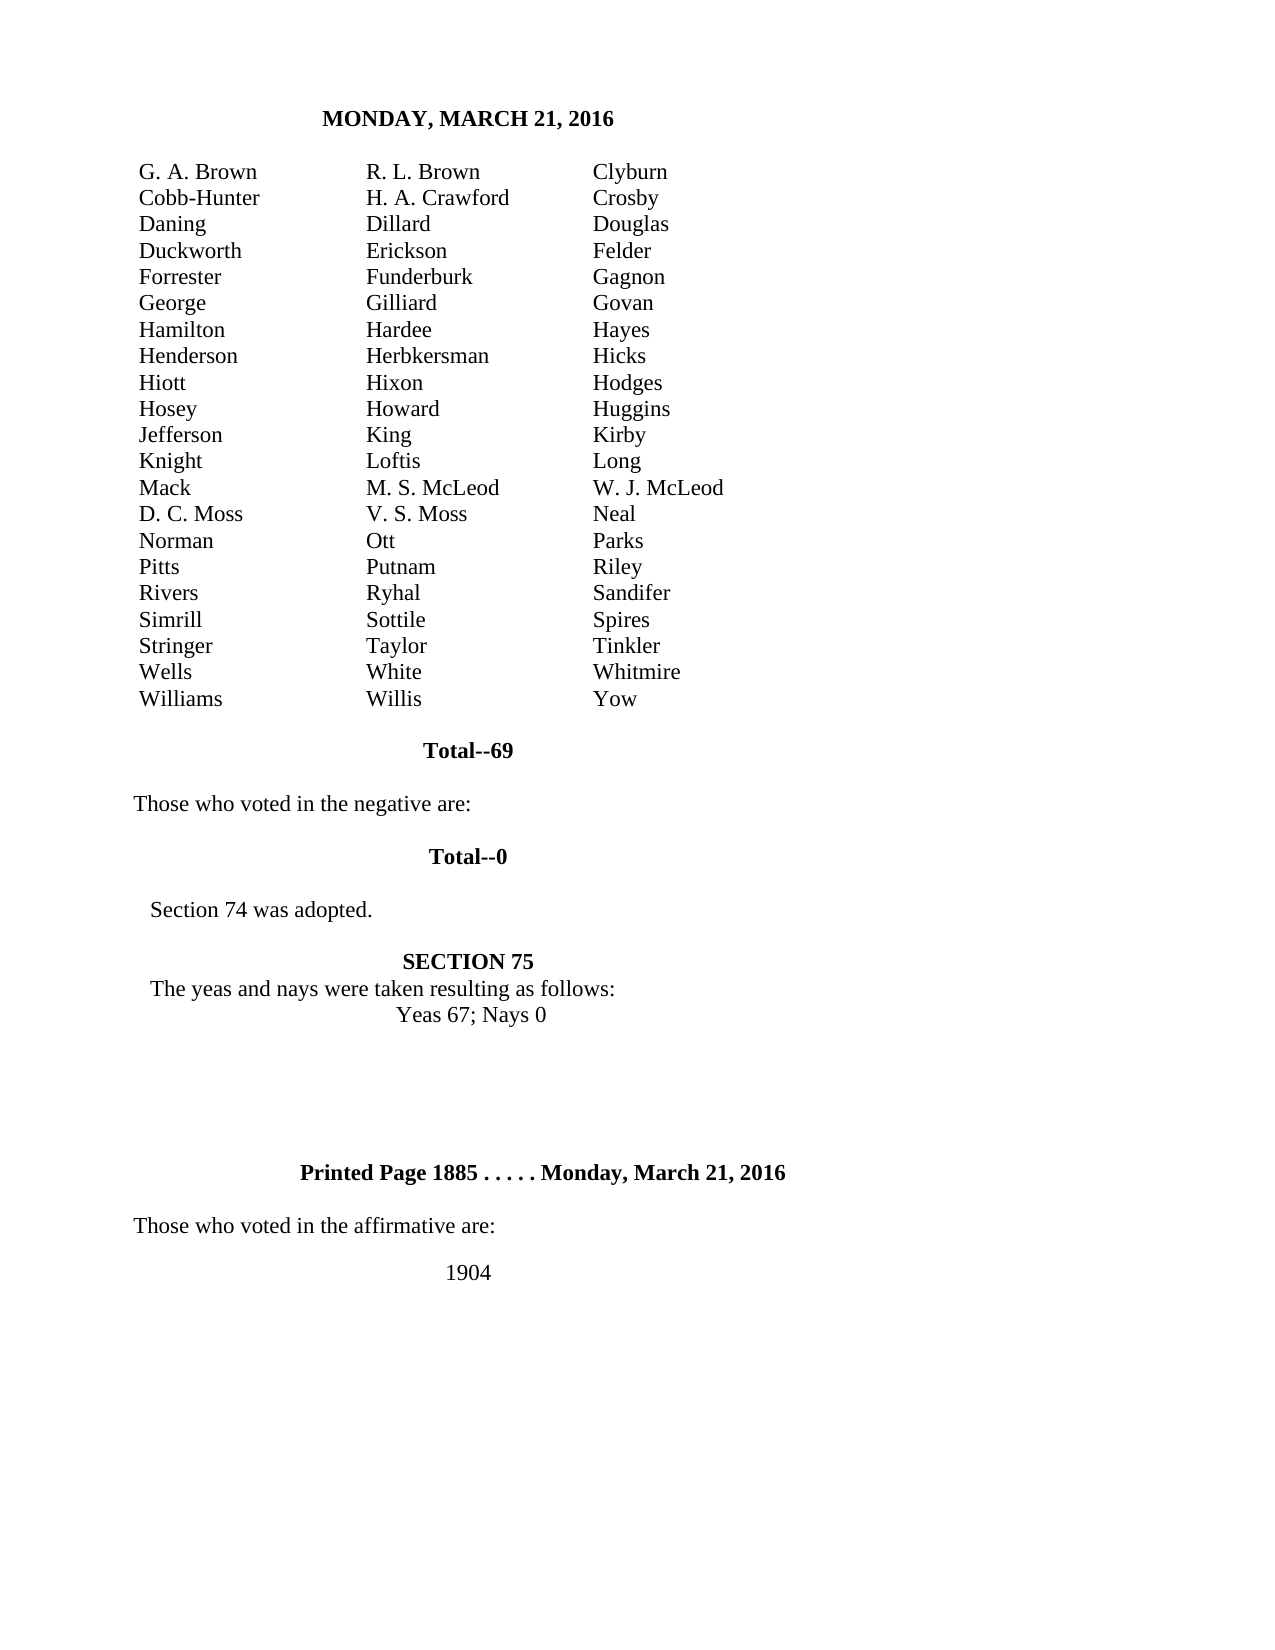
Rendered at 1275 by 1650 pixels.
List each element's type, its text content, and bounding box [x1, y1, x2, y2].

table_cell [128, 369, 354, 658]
text Section 74 was adopted. [127, 896, 786, 922]
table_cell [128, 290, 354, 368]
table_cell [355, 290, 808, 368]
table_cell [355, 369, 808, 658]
text SECTION 75 [127, 948, 786, 975]
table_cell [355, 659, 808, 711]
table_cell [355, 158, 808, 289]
text Printed Page 1885 . . . . . Monday, March 21, 2016 [127, 1159, 786, 1186]
text The yeas and nays were taken resulting as follows: [127, 975, 786, 1001]
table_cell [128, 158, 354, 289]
text Those who voted in the negative are: [127, 790, 786, 817]
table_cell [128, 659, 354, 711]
text Yeas 67; Nays 0 [127, 1001, 786, 1027]
text Total--0 [127, 843, 786, 869]
text Total--69 [127, 737, 786, 764]
text Those who voted in the affirmative are: [127, 1212, 786, 1238]
